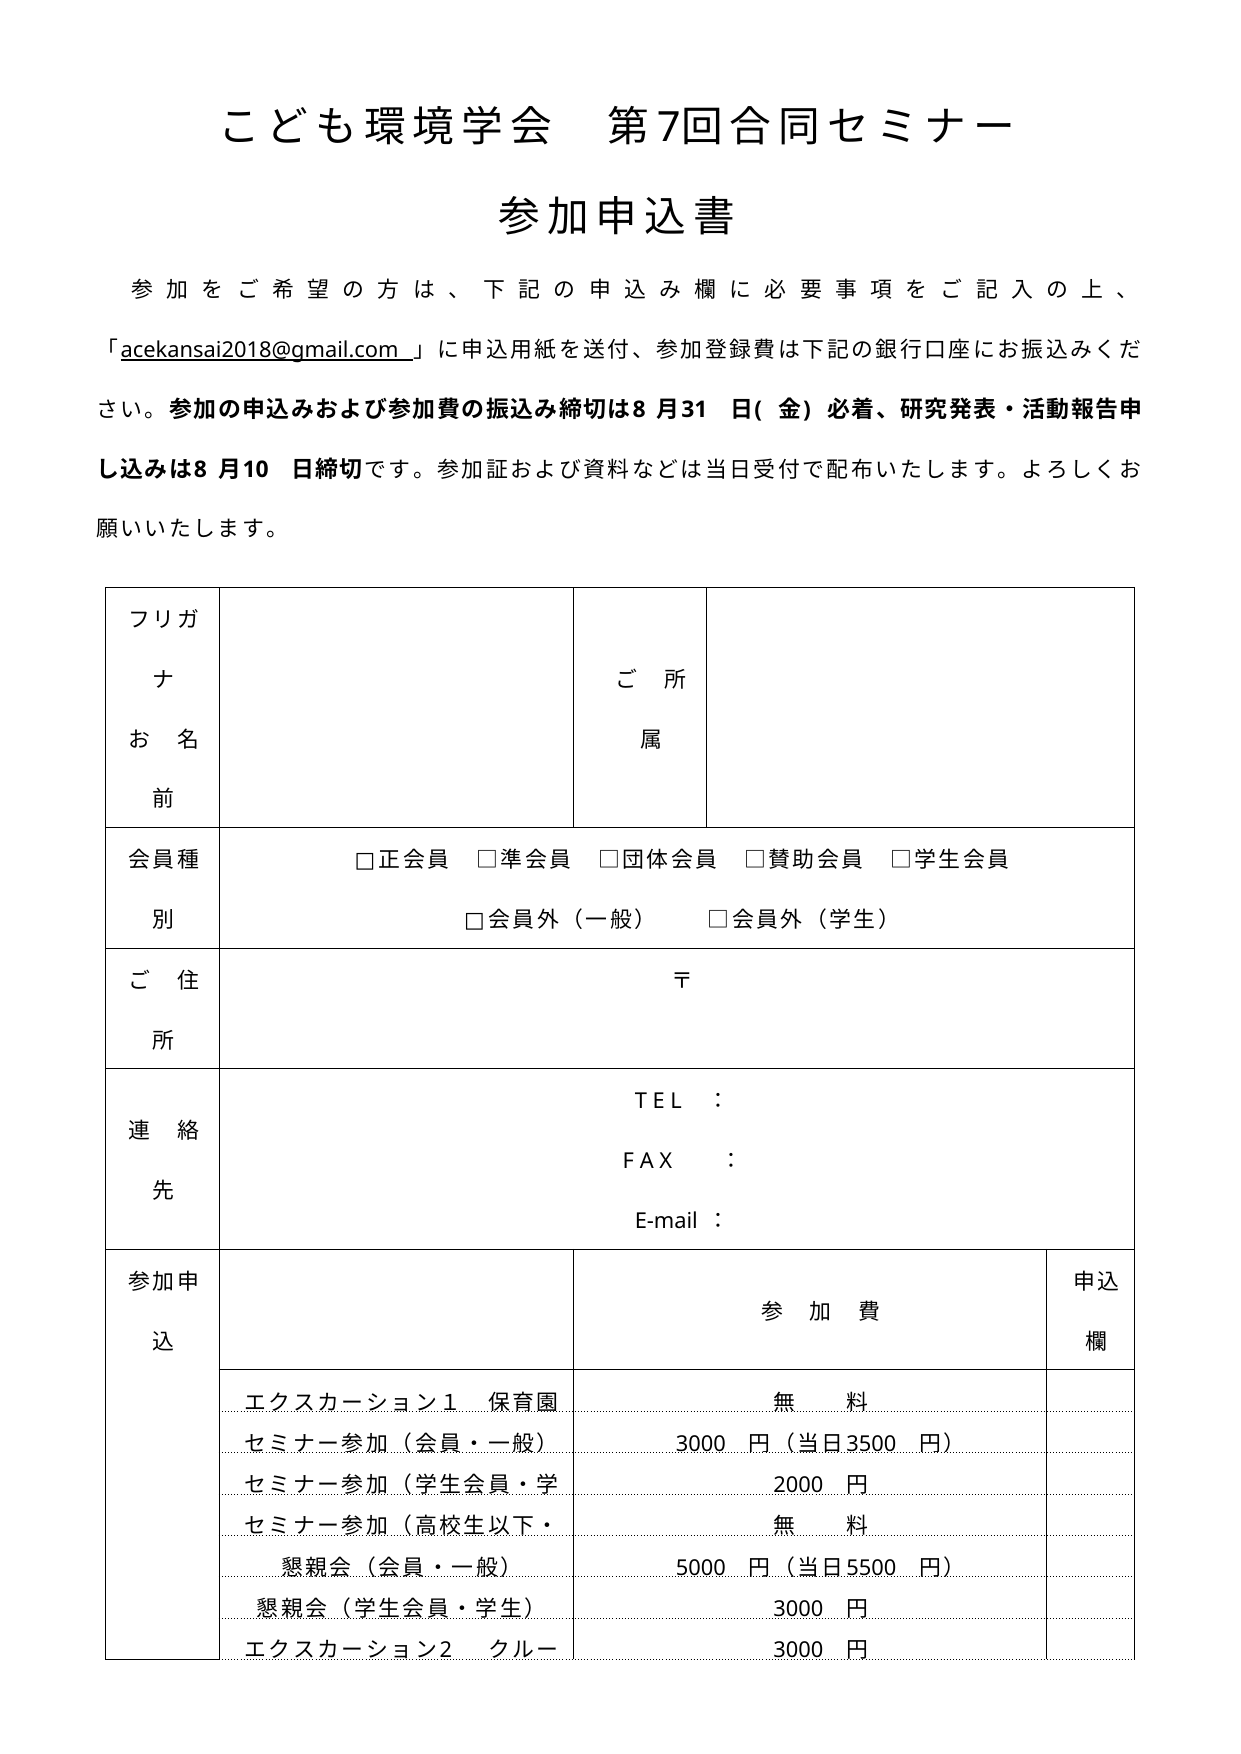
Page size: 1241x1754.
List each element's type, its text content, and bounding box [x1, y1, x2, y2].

table_cell 懇親会（学生会員・学生） [220, 1576, 573, 1617]
table_cell 3000円（当日3500円） [574, 1411, 1046, 1452]
table_header [707, 588, 1134, 827]
table_cell エクスカーション１ 保育園見学 [220, 1370, 573, 1411]
table_cell 参加申込 [106, 1250, 219, 1659]
table_header [220, 588, 573, 827]
table_cell 2000円 [574, 1452, 1046, 1493]
table_cell セミナー参加（高校生以下・障碍者） [220, 1494, 573, 1535]
table_cell セミナー参加（学生会員・学生） [220, 1452, 573, 1493]
table_cell 〒 [220, 949, 1134, 1068]
table_cell [1047, 1494, 1134, 1535]
table_cell 会員種別 [106, 828, 219, 948]
text 参加申込書 [96, 168, 1144, 258]
text 参加をご希望の方は、下記の申込み欄に必要事項をご記入の上、「acekansai2018@gmail.com」に申込用紙を送付、参加登録費は下記の銀行口座にお振込みください。参加の申込みおよび参加費の振込み締切は8月31日(金)必着、研究発表・活動報告申し込みは8月10日締切です。参加証および資料などは当日受付で配布いたします。よろしくお願いいたします。 [96, 258, 1144, 557]
text こども環境学会 第7回合同セミナー [96, 79, 1144, 168]
table_cell ご 住 所 [106, 949, 219, 1068]
table_cell [1047, 1535, 1134, 1576]
table_cell [1047, 1370, 1134, 1411]
table_header フリガナ お 名 前 [106, 588, 219, 827]
table_cell [220, 1250, 573, 1369]
table_cell 参 加 費 [574, 1250, 1046, 1369]
table_cell 3000円 [574, 1618, 1046, 1659]
table_cell 5000円（当日5500円） [574, 1535, 1046, 1576]
table_cell [1047, 1411, 1134, 1452]
table_cell エクスカーション2 クルーズ [220, 1618, 573, 1659]
table_cell 申込欄 [1047, 1250, 1134, 1369]
table_cell 無 料 [574, 1494, 1046, 1535]
table_cell セミナー参加（会員・一般） [220, 1411, 573, 1452]
table_cell [1047, 1452, 1134, 1493]
table_cell [1047, 1576, 1134, 1617]
table_cell 連 絡 先 [106, 1069, 219, 1249]
table_cell 無 料 [574, 1370, 1046, 1411]
table_header ご 所 属 [574, 588, 706, 827]
table_cell 3000円 [574, 1576, 1046, 1617]
table_cell □正会員 □準会員 □団体会員 □賛助会員 □学生会員 □会員外（一般） □会員外（学生） [220, 828, 1134, 948]
table_cell T E L ： F A X ： E-mail： [220, 1069, 1134, 1249]
table_cell [1047, 1618, 1134, 1659]
table_cell 懇親会（会員・一般） [220, 1535, 573, 1576]
